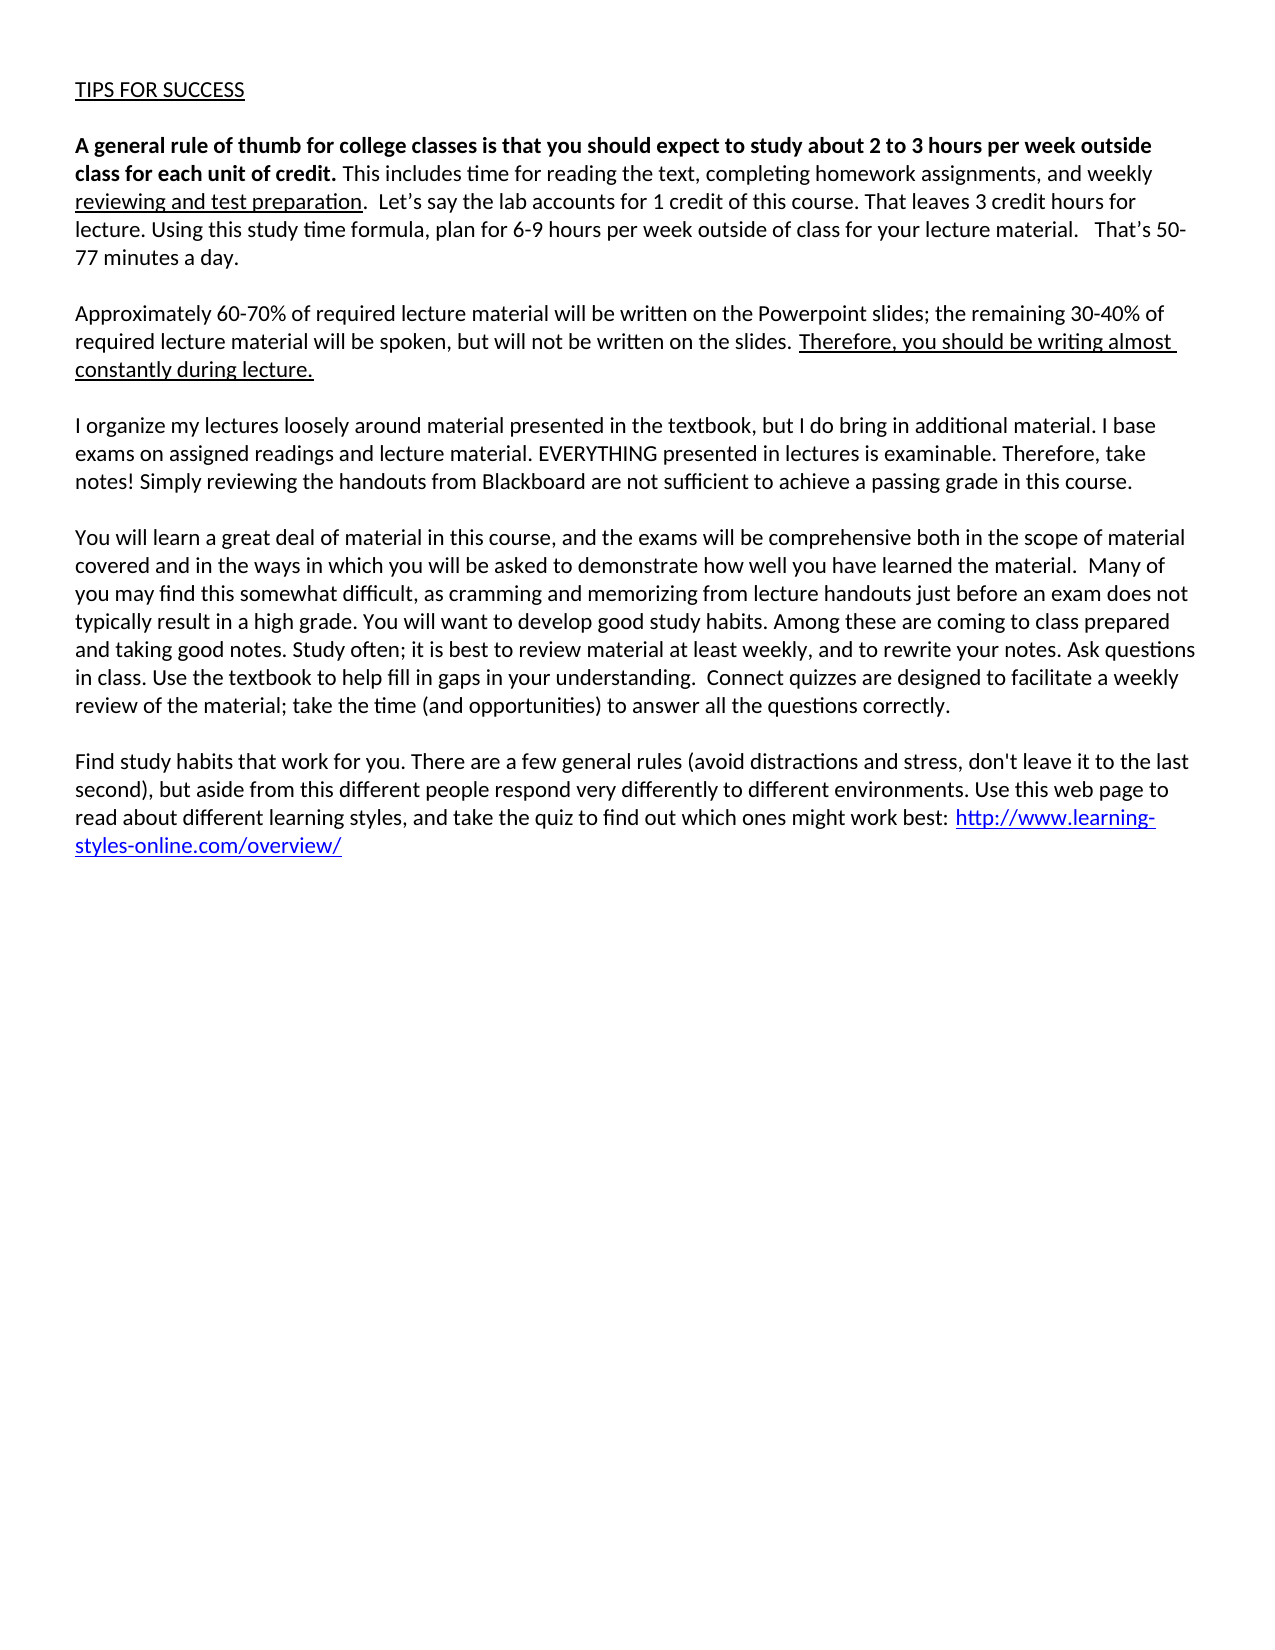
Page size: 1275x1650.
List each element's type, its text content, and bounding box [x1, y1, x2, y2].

text A general rule of thumb for college classes is that you should expect to study about 2 to 3 hours per week outside class for each unit of credit. This includes time for reading the text, completing homework assignments, and weekly reviewing and test preparation. Let’s say the lab accounts for 1 credit of this course. That leaves 3 credit hours for lecture. Using this study time formula, plan for 6-9 hours per week outside of class for your lecture material. That’s 50-77 minutes a day. [75, 131, 1200, 271]
text Approximately 60-70% of required lecture material will be written on the Powerpoint slides; the remaining 30-40% of required lecture material will be spoken, but will not be written on the slides. Therefore, you should be writing almost constantly during lecture. [75, 299, 1200, 383]
text I organize my lectures loosely around material presented in the textbook, but I do bring in additional material. I base exams on assigned readings and lecture material. EVERYTHING presented in lectures is examinable. Therefore, take notes! Simply reviewing the handouts from Blackboard are not sufficient to achieve a passing grade in this course. [75, 411, 1200, 495]
text You will learn a great deal of material in this course, and the exams will be comprehensive both in the scope of material covered and in the ways in which you will be asked to demonstrate how well you have learned the material. Many of you may find this somewhat difficult, as cramming and memorizing from lecture handouts just before an exam does not typically result in a high grade. You will want to develop good study habits. Among these are coming to class prepared and taking good notes. Study often; it is best to review material at least weekly, and to rewrite your notes. Ask questions in class. Use the textbook to help fill in gaps in your understanding. Connect quizzes are designed to facilitate a weekly review of the material; take the time (and opportunities) to answer all the questions correctly. [75, 523, 1200, 719]
text Find study habits that work for you. There are a few general rules (avoid distractions and stress, don't leave it to the last second), but aside from this different people respond very differently to different environments. Use this web page to read about different learning styles, and take the quiz to find out which ones might work best: http://www.learning-styles-online.com/overview/ [75, 747, 1200, 859]
text TIPS FOR SUCCESS [75, 75, 1200, 103]
